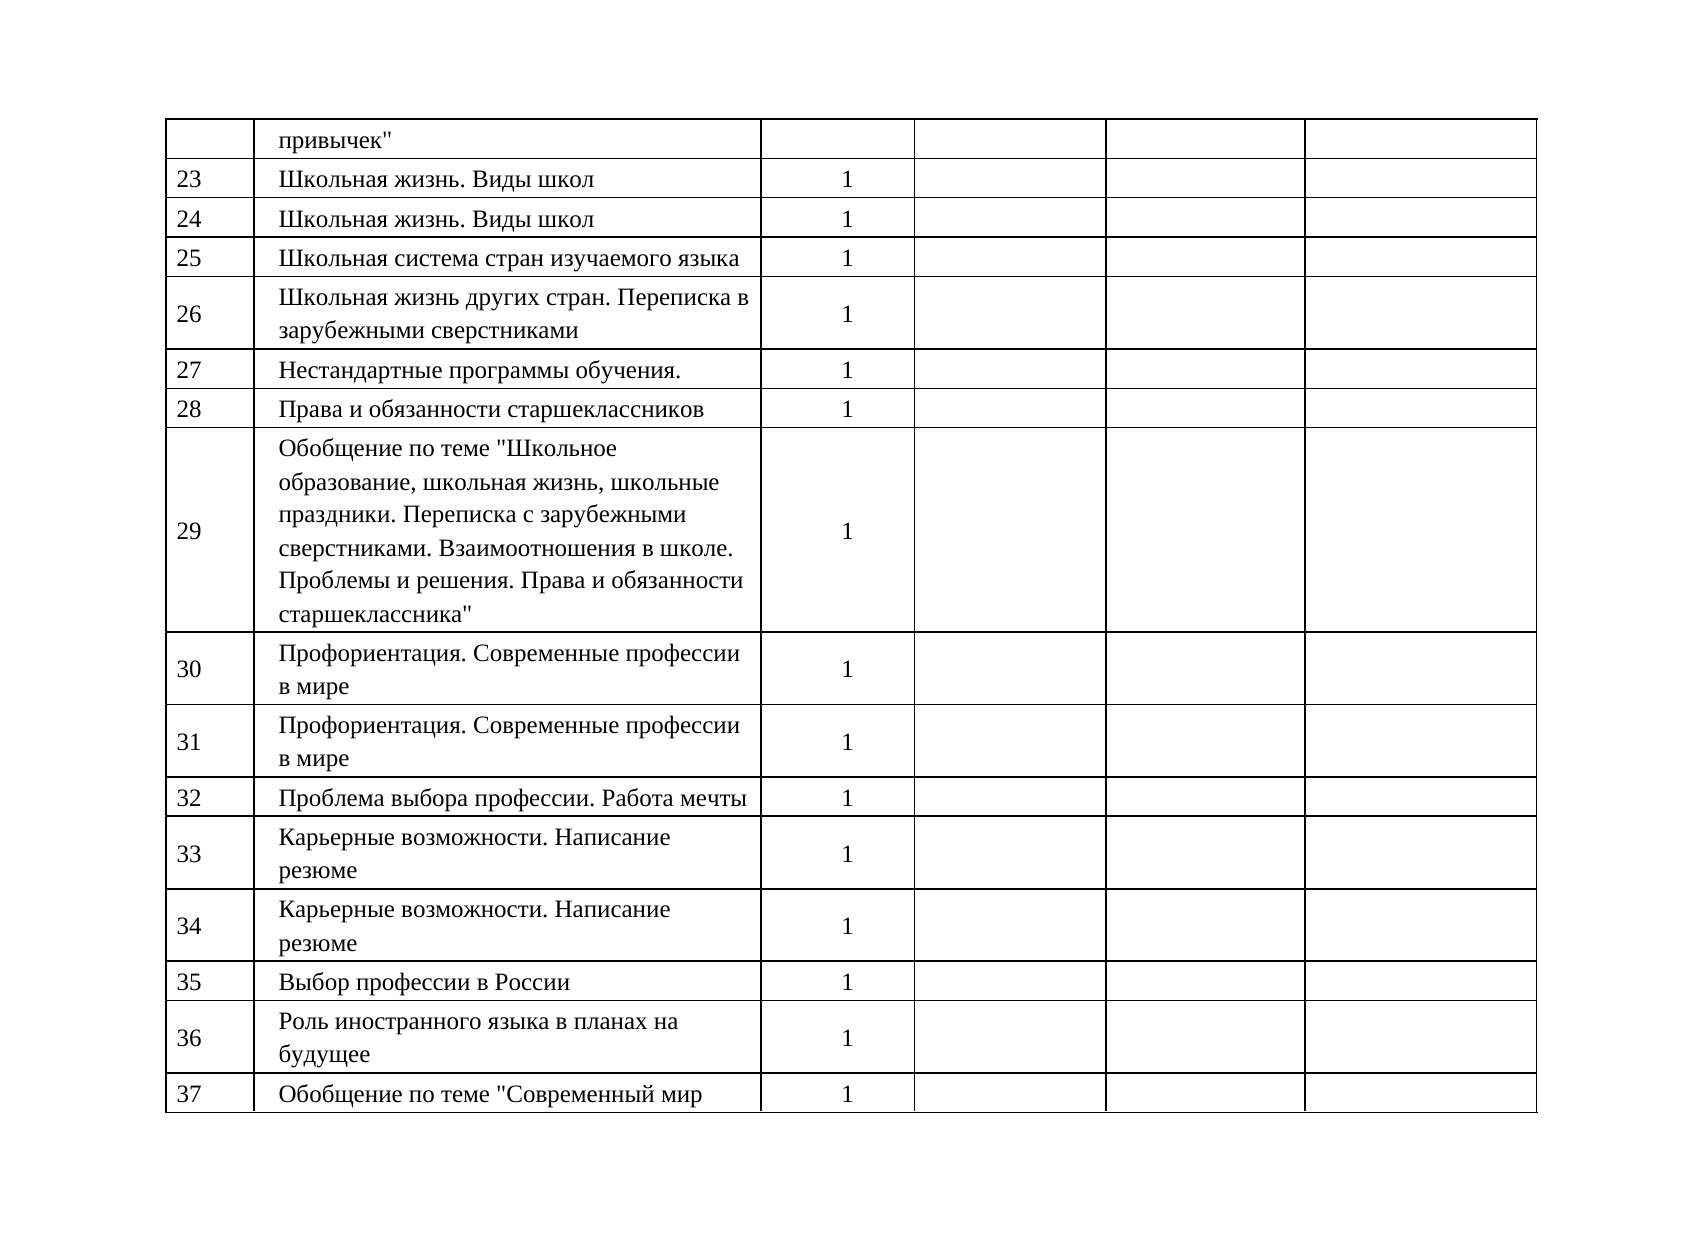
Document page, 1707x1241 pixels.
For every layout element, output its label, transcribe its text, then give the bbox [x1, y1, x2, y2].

table_cell [915, 389, 1105, 427]
table_cell [915, 159, 1105, 197]
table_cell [255, 120, 760, 157]
table_cell 1 [762, 633, 914, 704]
table_cell Профориентация. Современные профессии в мире [255, 705, 760, 776]
table_cell [1107, 277, 1304, 348]
table_cell 32 [167, 778, 253, 815]
table_cell [1306, 238, 1536, 276]
table_cell [1107, 428, 1304, 631]
table_cell Выбор профессии в России [255, 962, 760, 999]
table_cell [1107, 890, 1304, 960]
table_cell Школьная жизнь других стран. Переписка в зарубежными сверстниками [255, 277, 760, 348]
table_cell [1306, 633, 1536, 704]
table_cell 1 [762, 159, 914, 197]
table_cell 1 [915, 120, 1105, 157]
table_cell [915, 238, 1105, 276]
table_cell [1107, 159, 1304, 197]
table_cell 27 [167, 350, 253, 387]
table_cell [1306, 962, 1536, 999]
table_cell [1107, 350, 1304, 387]
table_cell [1107, 198, 1304, 236]
table_cell [915, 350, 1105, 387]
table_cell Школьная жизнь. Виды школ [255, 198, 760, 236]
table_cell [1306, 1001, 1536, 1072]
table_cell 22 [167, 120, 253, 157]
table_cell 1 [762, 428, 914, 631]
table_cell [1306, 277, 1536, 348]
table_cell Карьерные возможности. Написание резюме [255, 890, 760, 960]
table_cell [1306, 350, 1536, 387]
table_cell 1 [762, 238, 914, 276]
table_cell [915, 198, 1105, 236]
table_cell [1107, 633, 1304, 704]
table_cell 1 [762, 120, 914, 157]
table_cell [915, 1001, 1105, 1072]
table_cell 26 [167, 277, 253, 348]
table_cell 1 [762, 1074, 914, 1111]
table_cell [1107, 962, 1304, 999]
table_cell Обобщение по теме "Школьное образование, школьная жизнь, школьные праздники. Переписка с зарубежными сверстниками. Взаимоотношения в школе. Проблемы и решения. Права и обязанности старшеклассника" [255, 428, 760, 631]
table_cell 1 [762, 277, 914, 348]
table_cell 1 [762, 817, 914, 888]
table_cell Школьная жизнь. Виды школ [255, 159, 760, 197]
table_cell [915, 1074, 1105, 1111]
table_cell [1107, 705, 1304, 776]
table_cell 28 [167, 389, 253, 427]
table_cell Проблема выбора профессии. Работа мечты [255, 778, 760, 815]
table_cell [915, 633, 1105, 704]
table_cell [1306, 389, 1536, 427]
table_cell [915, 428, 1105, 631]
table_cell 1 [762, 890, 914, 960]
table_cell Профориентация. Современные профессии в мире [255, 633, 760, 704]
table_cell 1 [762, 198, 914, 236]
table_cell 1 [762, 389, 914, 427]
table_cell 37 [167, 1074, 253, 1111]
table_cell [1107, 778, 1304, 815]
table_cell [255, 1074, 760, 1111]
table_cell 1 [762, 705, 914, 776]
table_cell Нестандартные программы обучения. [255, 350, 760, 387]
table_cell 35 [167, 962, 253, 999]
table_cell 31 [167, 705, 253, 776]
table_cell 36 [167, 1001, 253, 1072]
table_cell [1107, 120, 1304, 157]
table_cell [915, 817, 1105, 888]
table_cell [1306, 890, 1536, 960]
table_cell [915, 705, 1105, 776]
table_cell [915, 277, 1105, 348]
table_cell 24 [167, 198, 253, 236]
table_cell [1306, 778, 1536, 815]
table_cell 1 [762, 1001, 914, 1072]
table_cell 29 [167, 428, 253, 631]
table_cell 23 [167, 159, 253, 197]
table_cell 1 [762, 962, 914, 999]
table_cell 33 [167, 817, 253, 888]
table_cell [1306, 120, 1536, 157]
table_cell 34 [167, 890, 253, 960]
table_cell [1306, 1074, 1536, 1111]
table_cell [1107, 1074, 1304, 1111]
table_cell [915, 890, 1105, 960]
table_cell [1306, 817, 1536, 888]
table_cell [1107, 238, 1304, 276]
table_cell [915, 778, 1105, 815]
table_cell 1 [762, 350, 914, 387]
table_cell [1107, 817, 1304, 888]
table_cell [1107, 389, 1304, 427]
table_cell [1306, 198, 1536, 236]
table_cell 1 [762, 778, 914, 815]
table_cell [1306, 705, 1536, 776]
table_cell 30 [167, 633, 253, 704]
table_cell [1107, 1001, 1304, 1072]
table_cell [915, 962, 1105, 999]
table_cell 25 [167, 238, 253, 276]
table_cell Права и обязанности старшеклассников [255, 389, 760, 427]
table_cell Роль иностранного языка в планах на будущее [255, 1001, 760, 1072]
table_cell [1306, 159, 1536, 197]
table_cell [1306, 428, 1536, 631]
table_cell Школьная система стран изучаемого языка [255, 238, 760, 276]
table_cell Карьерные возможности. Написание резюме [255, 817, 760, 888]
